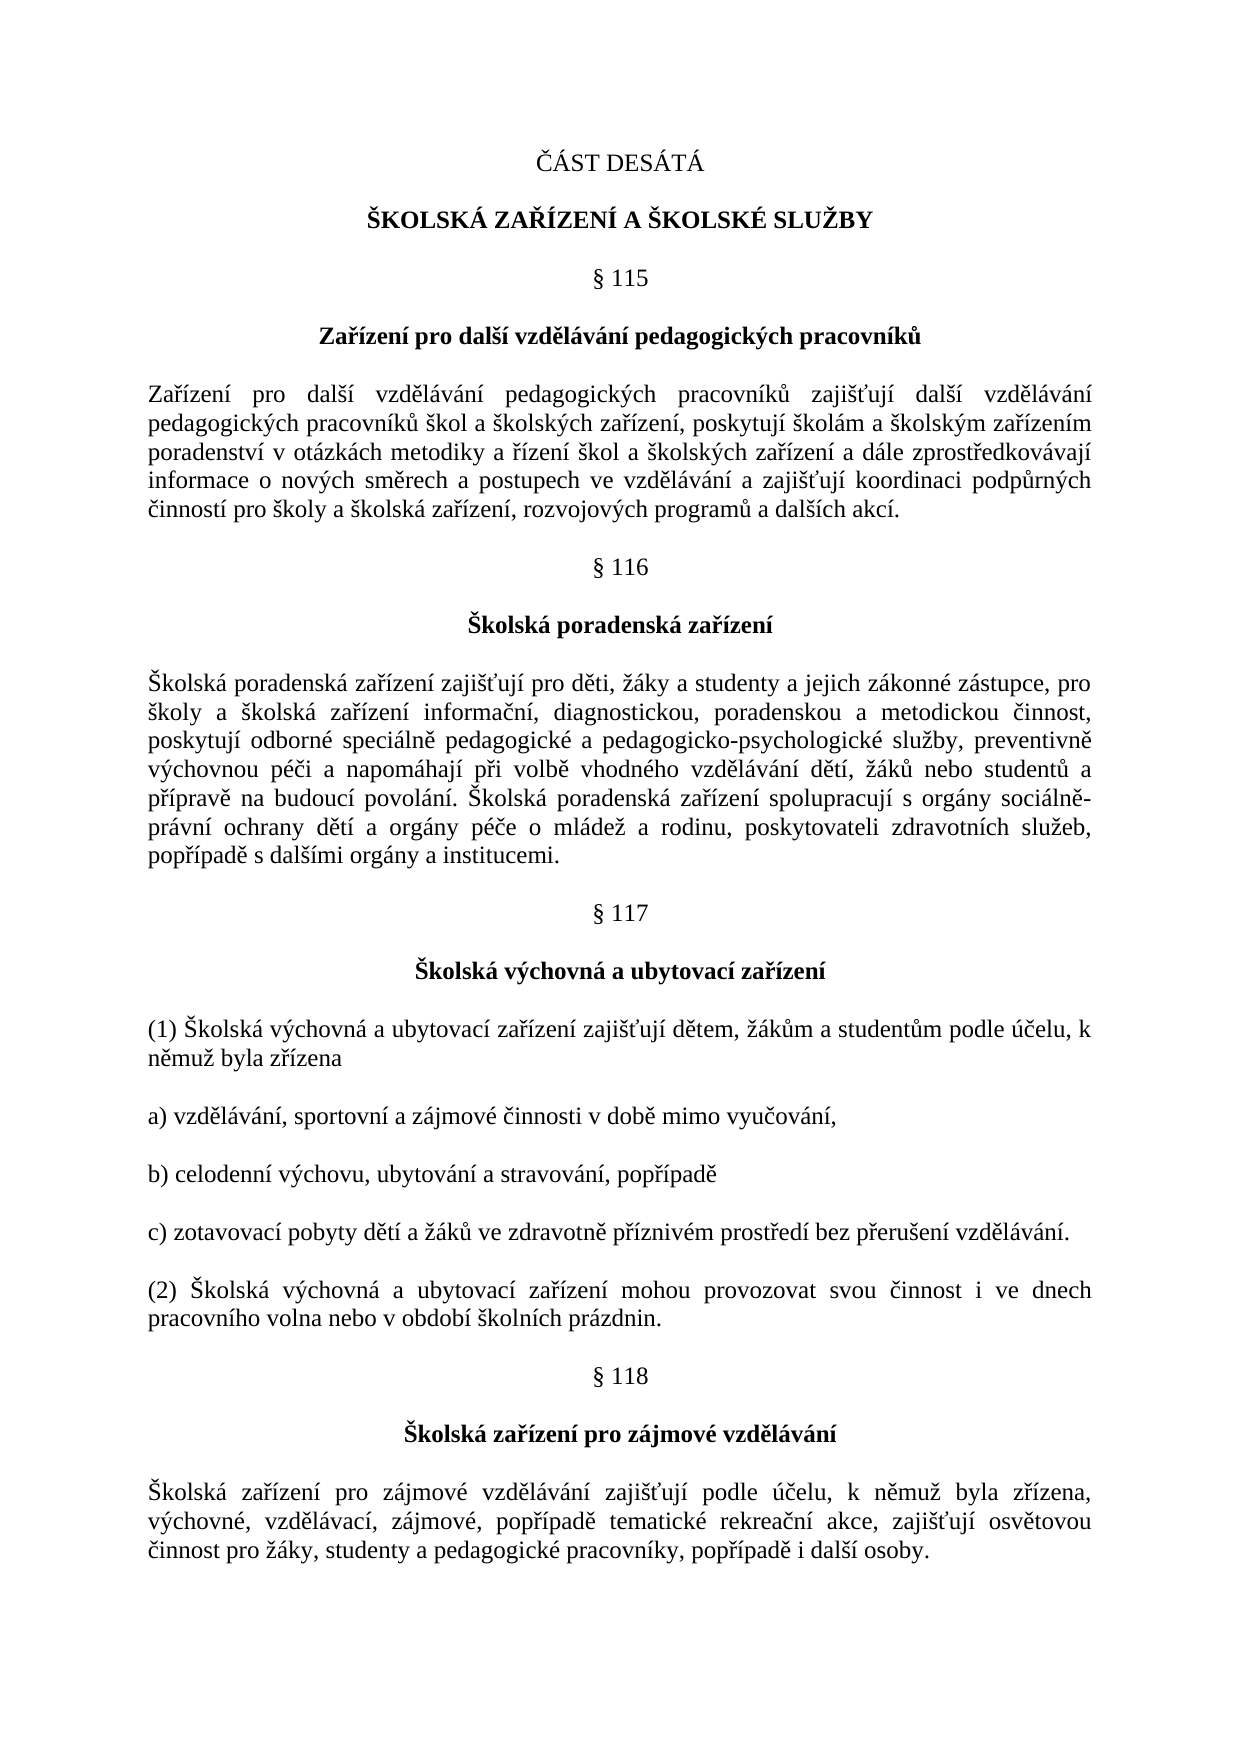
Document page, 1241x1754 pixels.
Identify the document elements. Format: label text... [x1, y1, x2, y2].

text (2) Školská výchovná a ubytovací zařízení mohou provozovat svou činnost i ve dnech pracovního volna nebo v období školních prázdnin. [148, 1275, 1093, 1332]
text § 115 [148, 263, 1093, 292]
text Školská zařízení pro zájmové vzdělávání zajišťují podle účelu, k němuž byla zřízena, výchovné, vzdělávací, zájmové, popřípadě tematické rekreační akce, zajišťují osvětovou činnost pro žáky, studenty a pedagogické pracovníky, popřípadě i další osoby. [148, 1477, 1093, 1563]
text b) celodenní výchovu, ubytování a stravování, popřípadě [148, 1159, 1093, 1188]
text § 117 [148, 898, 1093, 927]
text ŠKOLSKÁ ZAŘÍZENÍ A ŠKOLSKÉ SLUŽBY [148, 206, 1093, 234]
text (1) Školská výchovná a ubytovací zařízení zajišťují dětem, žákům a studentům podle účelu, k němuž byla zřízena [148, 1014, 1093, 1072]
text § 116 [148, 552, 1093, 581]
text Školská výchovná a ubytovací zařízení [148, 956, 1093, 985]
text c) zotavovací pobyty dětí a žáků ve zdravotně příznivém prostředí bez přerušení vzdělávání. [148, 1217, 1093, 1246]
text a) vzdělávání, sportovní a zájmové činnosti v době mimo vyučování, [148, 1101, 1093, 1130]
text § 118 [148, 1361, 1093, 1390]
text Školská poradenská zařízení zajišťují pro děti, žáky a studenty a jejich zákonné zástupce, pro školy a školská zařízení informační, diagnostickou, poradenskou a metodickou činnost, poskytují odborné speciálně pedagogické a pedagogicko-psychologické služby, preventivně výchovnou péči a napomáhají při volbě vhodného vzdělávání dětí, žáků nebo studentů a přípravě na budoucí povolání. Školská poradenská zařízení spolupracují s orgány sociálně-právní ochrany dětí a orgány péče o mládež a rodinu, poskytovateli zdravotních služeb, popřípadě s dalšími orgány a institucemi. [148, 668, 1093, 869]
text ČÁST DESÁTÁ [148, 148, 1093, 176]
text Zařízení pro další vzdělávání pedagogických pracovníků zajišťují další vzdělávání pedagogických pracovníků škol a školských zařízení, poskytují školám a školským zařízením poradenství v otázkách metodiky a řízení škol a školských zařízení a dále zprostředkovávají informace o nových směrech a postupech ve vzdělávání a zajišťují koordinaci podpůrných činností pro školy a školská zařízení, rozvojových programů a dalších akcí. [148, 379, 1093, 523]
text Školská poradenská zařízení [148, 610, 1093, 639]
text Zařízení pro další vzdělávání pedagogických pracovníků [148, 321, 1093, 350]
text Školská zařízení pro zájmové vzdělávání [148, 1419, 1093, 1448]
